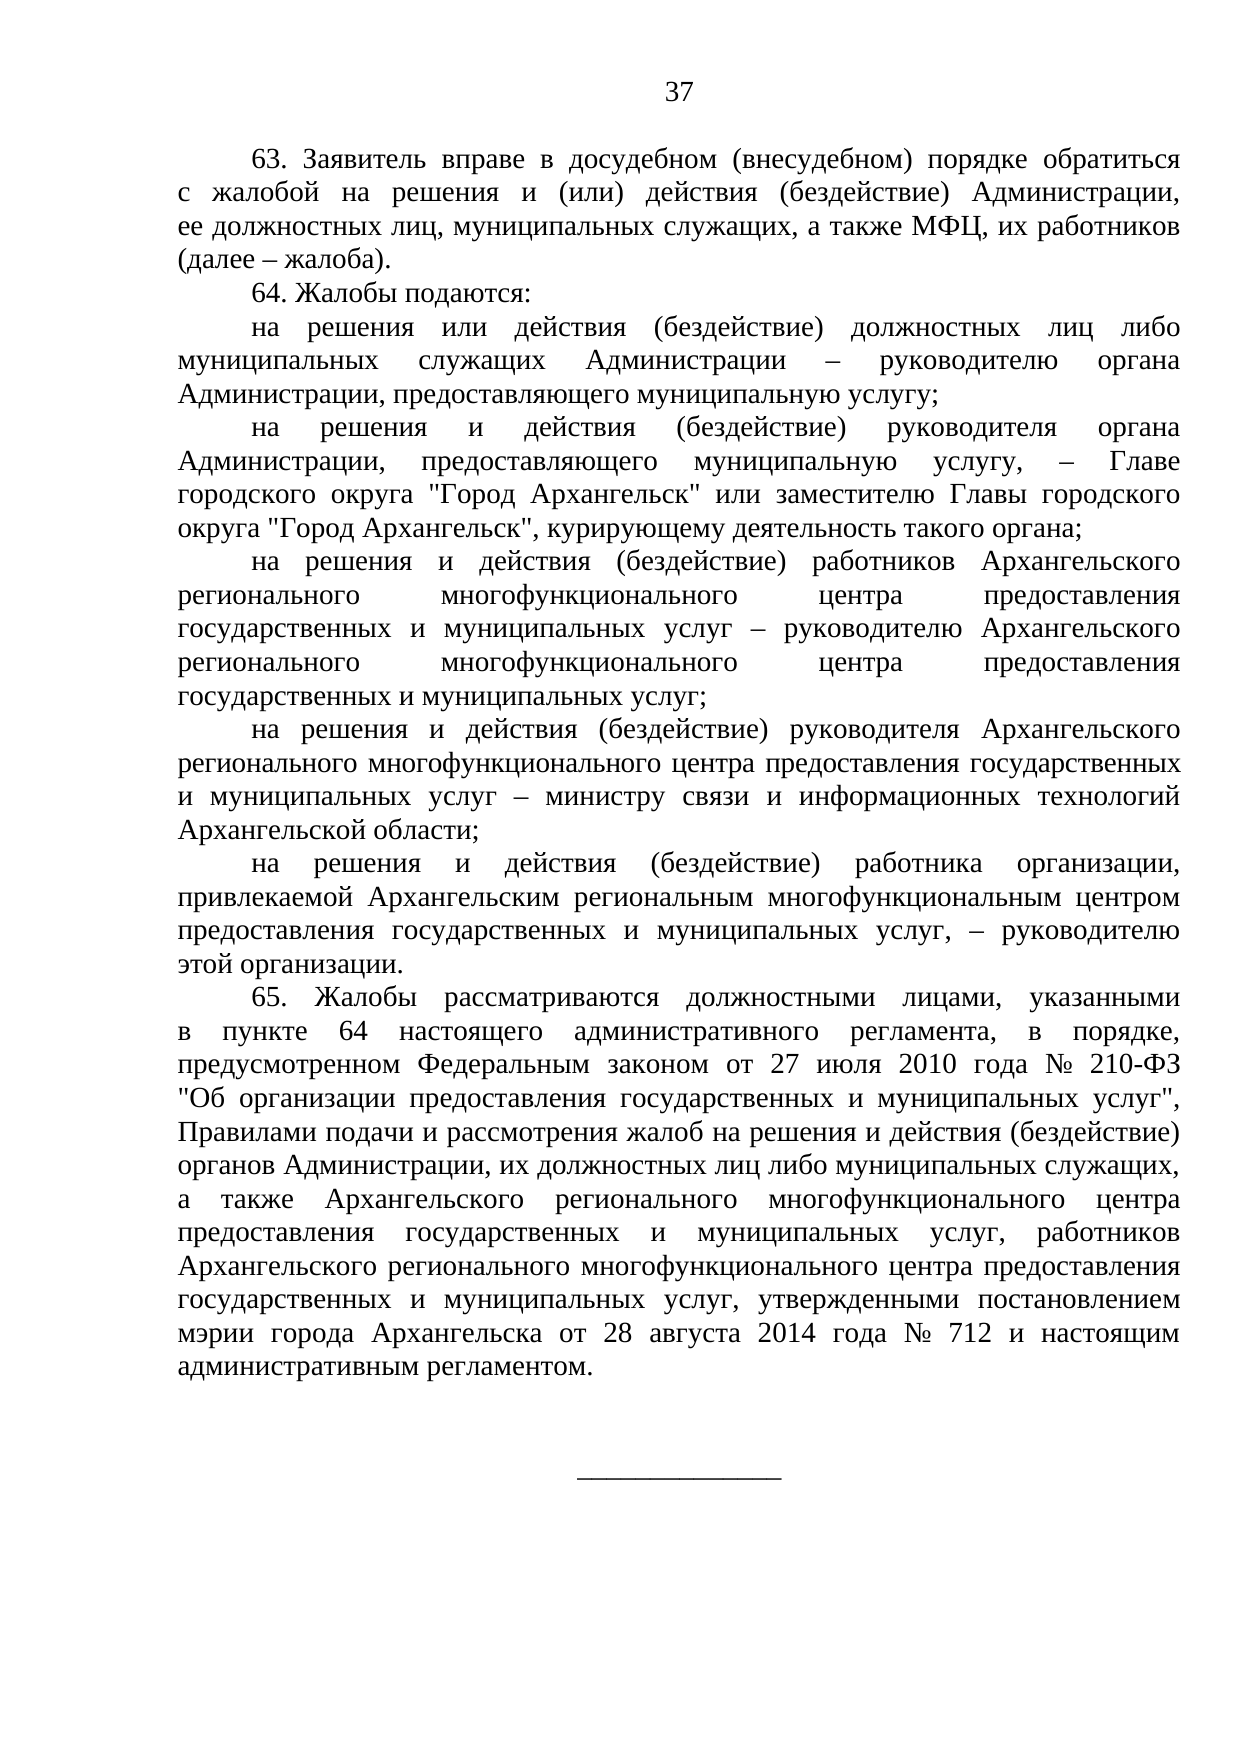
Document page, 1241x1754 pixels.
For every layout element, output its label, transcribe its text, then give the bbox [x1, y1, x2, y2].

text на решения и действия (бездействие) работника организации, привлекаемой Архангельским региональным многофункциональным центром предоставления государственных и муниципальных услуг, – руководителю этой организации. [177, 845, 1181, 979]
text на решения или действия (бездействие) должностных лиц либо муниципальных служащих Администрации – руководителю органа Администрации, предоставляющего муниципальную услугу; [177, 309, 1181, 409]
text 65. Жалобы рассматриваются должностными лицами, указанными в пункте 64 настоящего административного регламента, в порядке, предусмотренном Федеральным законом от 27 июля 2010 года № 210-ФЗ "Об организации предоставления государственных и муниципальных услуг", Правилами подачи и рассмотрения жалоб на решения и действия (бездействие) органов Администрации, их должностных лиц либо муниципальных служащих, а также Архангельского регионального многофункционального центра предоставления государственных и муниципальных услуг, работников Архангельского регионального многофункционального центра предоставления государственных и муниципальных услуг, утвержденными постановлением мэрии города Архангельска от 28 августа 2014 года № 712 и настоящим административным регламентом. [177, 979, 1181, 1382]
text ______________ [177, 1449, 1181, 1483]
text 64. Жалобы подаются: [177, 275, 1181, 309]
text на решения и действия (бездействие) работников Архангельского регионального многофункционального центра предоставления государственных и муниципальных услуг – руководителю Архангельского регионального многофункционального центра предоставления государственных и муниципальных услуг; [177, 543, 1181, 711]
text 63. Заявитель вправе в досудебном (внесудебном) порядке обратиться с жалобой на решения и (или) действия (бездействие) Администрации, ее должностных лиц, муниципальных служащих, а также МФЦ, их работников (далее – жалоба). [177, 141, 1181, 275]
text на решения и действия (бездействие) руководителя органа Администрации, предоставляющего муниципальную услугу, – Главе городского округа "Город Архангельск" или заместителю Главы городского округа "Город Архангельск", курирующему деятельность такого органа; [177, 409, 1181, 543]
text на решения и действия (бездействие) руководителя Архангельского регионального многофункционального центра предоставления государственных и муниципальных услуг – министру связи и информационных технологий Архангельской области; [177, 711, 1181, 845]
